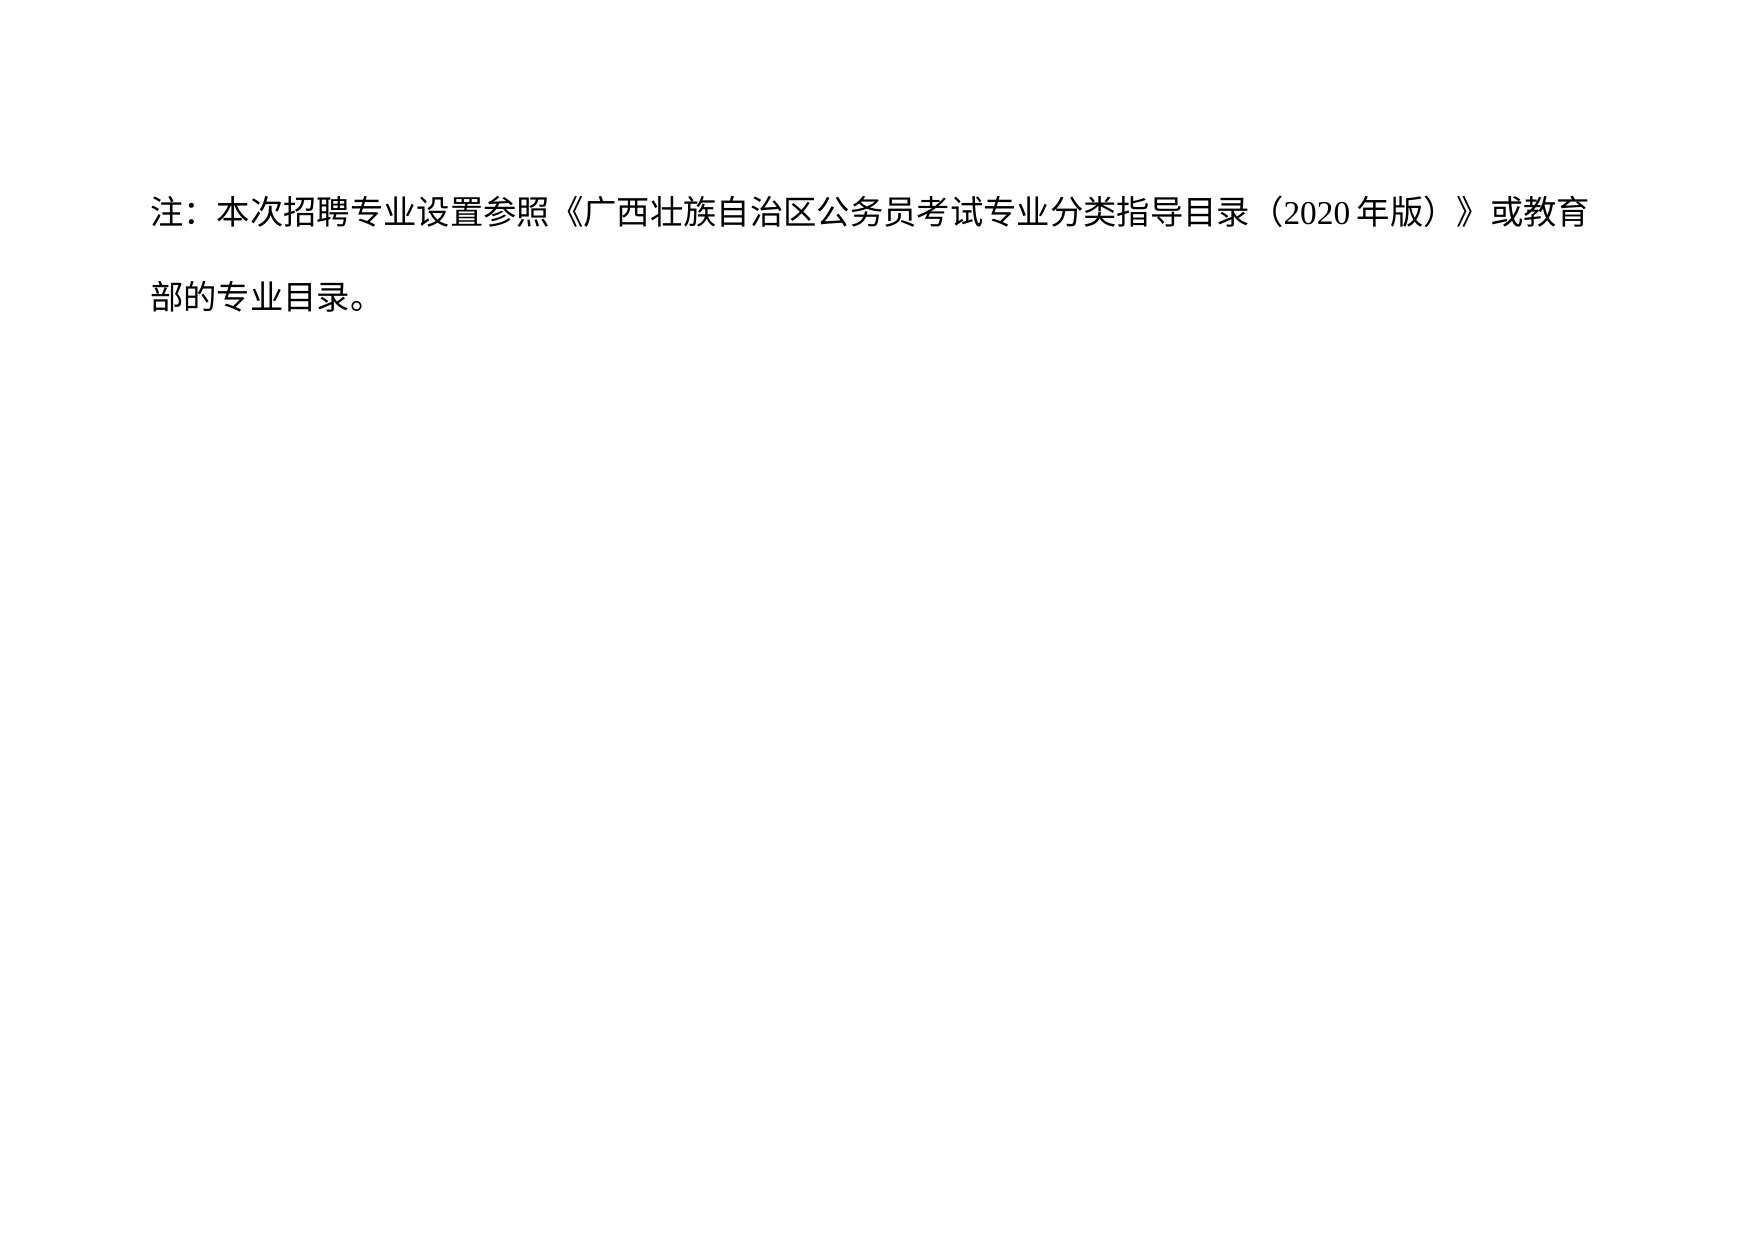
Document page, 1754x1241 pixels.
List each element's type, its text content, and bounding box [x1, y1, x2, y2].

text 注：本次招聘专业设置参照《广西壮族自治区公务员考试专业分类指导目录（2020年版）》或教育部的专业目录。 [150, 167, 1604, 337]
